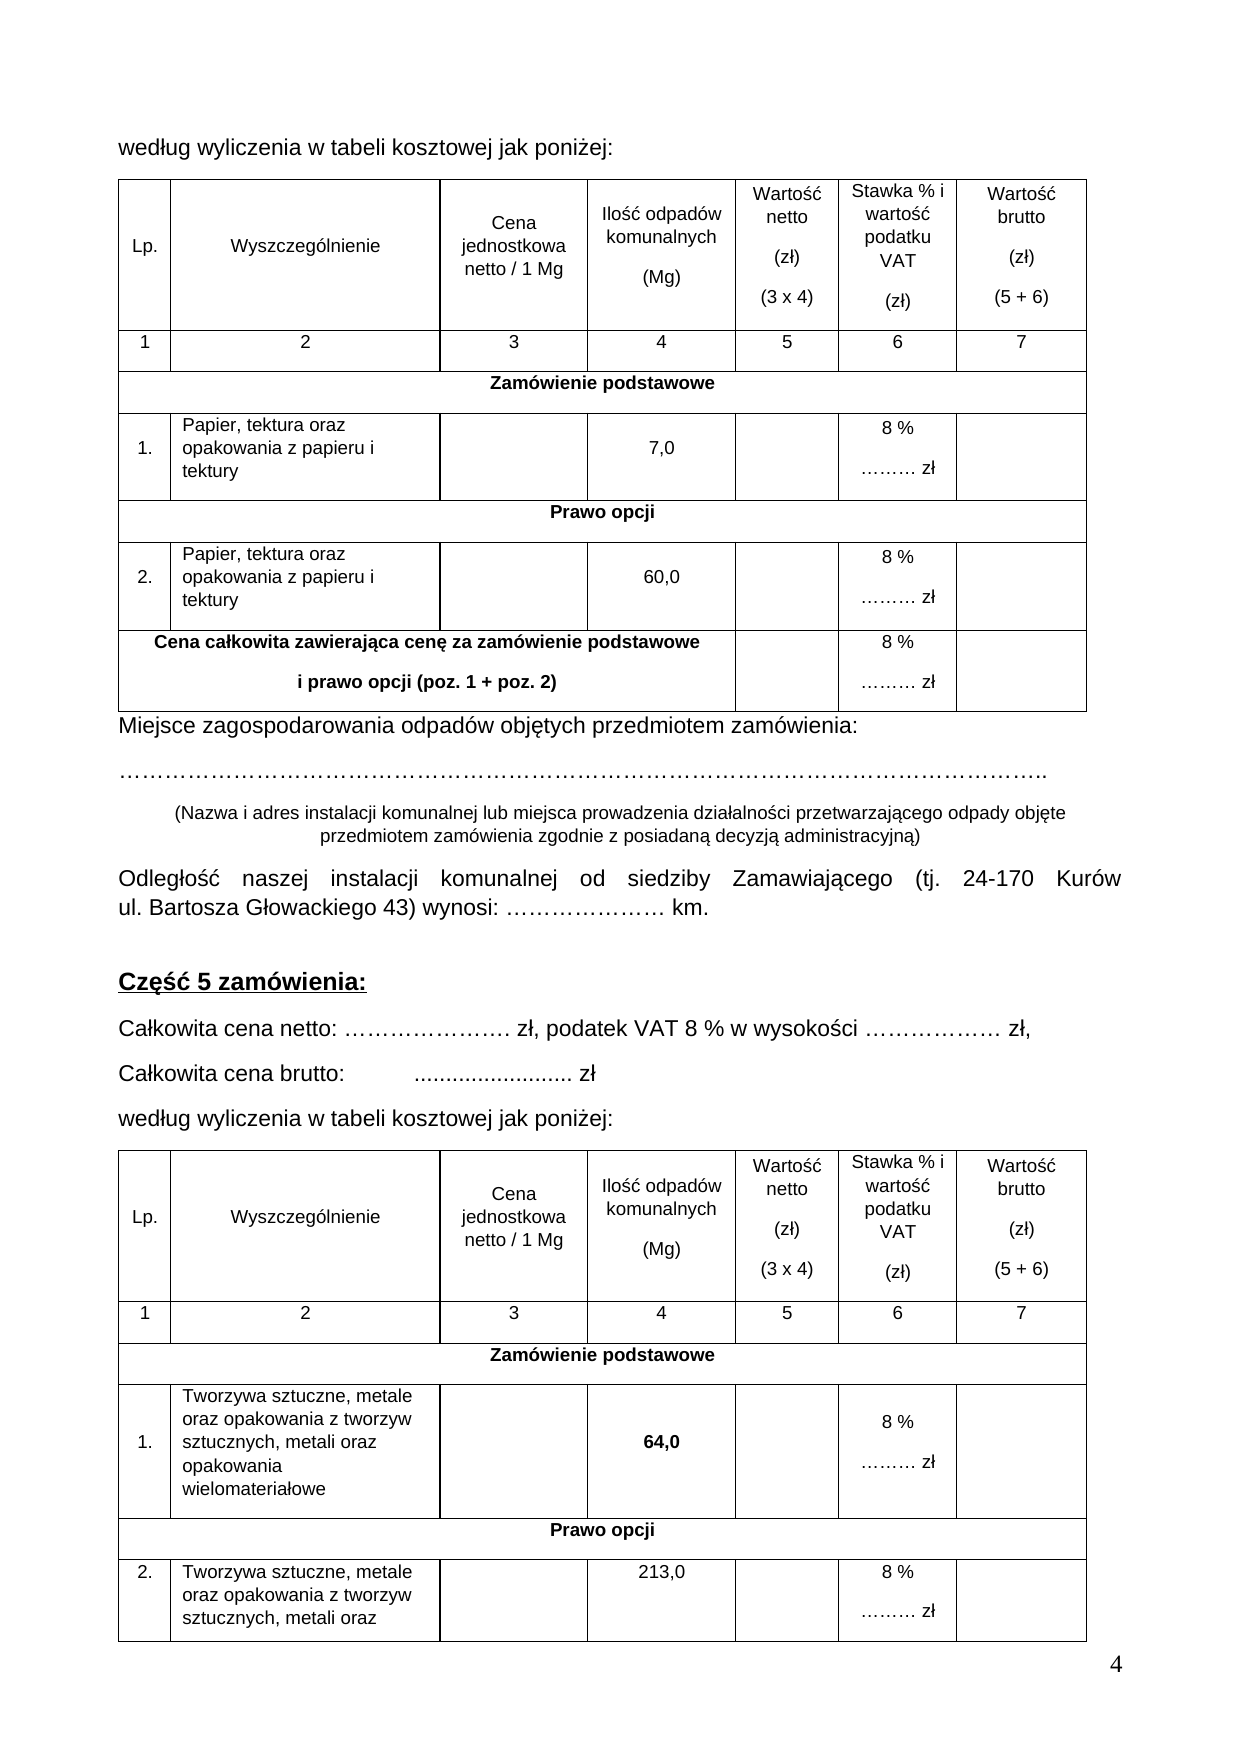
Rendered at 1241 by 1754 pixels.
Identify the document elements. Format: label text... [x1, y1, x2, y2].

table_cell Papier, tektura oraz opakowania z papieru i tektury [171, 414, 439, 500]
table_cell [441, 414, 587, 500]
table_cell 6 [839, 331, 956, 371]
table_cell 60,0 [588, 543, 735, 629]
table_cell 5 [736, 1302, 838, 1342]
table_cell 7 [957, 1302, 1086, 1342]
table_cell Prawo opcji [119, 1519, 1086, 1559]
table_header Ilość odpadów komunalnych (Mg) [588, 1151, 735, 1301]
table_cell [736, 543, 838, 629]
table_cell [736, 414, 838, 500]
table_cell 8 % ……… zł [839, 543, 956, 629]
table_header Cena jednostkowa netto / 1 Mg [441, 180, 587, 330]
table_header Wartość netto (zł) (3 x 4) [736, 1151, 838, 1301]
text ………………………………………………………………………………………………………….. [118, 757, 1122, 783]
table_header Lp. [119, 1151, 170, 1301]
table_cell [441, 1385, 587, 1518]
table_cell 8 % ……… zł [839, 414, 956, 500]
table_cell 1 [119, 1302, 170, 1342]
table_cell [736, 631, 838, 711]
table_cell [736, 1385, 838, 1518]
table_cell Cena całkowita zawierająca cenę za zamówienie podstawowe i prawo opcji (poz. 1 + poz. 2) [119, 631, 735, 711]
table_cell 64,0 [588, 1385, 735, 1518]
table_header Wartość netto (zł) (3 x 4) [736, 180, 838, 330]
text Całkowita cena brutto: ......................... zł [118, 1060, 1122, 1086]
table_header Wartość brutto (zł) (5 + 6) [957, 180, 1086, 330]
text Część 5 zamówienia: [118, 967, 1122, 996]
table_cell 6 [839, 1302, 956, 1342]
table_header Cena jednostkowa netto / 1 Mg [441, 1151, 587, 1301]
table_cell [957, 1385, 1086, 1518]
table_header Wartość brutto (zł) (5 + 6) [957, 1151, 1086, 1301]
table_cell Papier, tektura oraz opakowania z papieru i tektury [171, 543, 439, 629]
text Miejsce zagospodarowania odpadów objętych przedmiotem zamówienia: [118, 712, 1122, 738]
table_header Wyszczególnienie [171, 180, 439, 330]
table_cell Zamówienie podstawowe [119, 372, 1086, 412]
text według wyliczenia w tabeli kosztowej jak poniżej: [118, 134, 1122, 160]
table_cell 5 [736, 331, 838, 371]
table_cell [441, 1560, 587, 1641]
text Odległość naszej instalacji komunalnej od siedziby Zamawiającego (tj. 24-170 Kurów ul. Bartosza Głowackiego 43) wynosi: ………………… km. [118, 865, 1122, 920]
table_header Stawka % i wartość podatku VAT (zł) [839, 180, 956, 330]
table_cell [957, 414, 1086, 500]
table_cell 4 [588, 331, 735, 371]
table_header Lp. [119, 180, 170, 330]
table_cell 1. [119, 414, 170, 500]
text według wyliczenia w tabeli kosztowej jak poniżej: [118, 1105, 1122, 1131]
table_cell 7 [957, 331, 1086, 371]
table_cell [171, 1385, 439, 1518]
table_cell Zamówienie podstawowe [119, 1344, 1086, 1384]
table_header Wyszczególnienie [171, 1151, 439, 1301]
table_cell 3 [441, 1302, 587, 1342]
table_cell [957, 1560, 1086, 1641]
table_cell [171, 1560, 439, 1641]
table_header Ilość odpadów komunalnych (Mg) [588, 180, 735, 330]
table_cell 213,0 [588, 1560, 735, 1641]
table_cell 1. [119, 1385, 170, 1518]
table_cell 2 [171, 331, 439, 371]
table_cell 4 [588, 1302, 735, 1342]
table_cell 8 % ……… zł [839, 1560, 956, 1641]
table_header Stawka % i wartość podatku VAT (zł) [839, 1151, 956, 1301]
table_cell [957, 631, 1086, 711]
table_cell 7,0 [588, 414, 735, 500]
text (Nazwa i adres instalacji komunalnej lub miejsca prowadzenia działalności przetwarzającego odpady objęte przedmiotem zamówienia zgodnie z posiadaną decyzją administracyjną) [118, 802, 1122, 847]
table_cell Prawo opcji [119, 501, 1086, 542]
table_cell 2. [119, 543, 170, 629]
table_cell 2 [171, 1302, 439, 1342]
table_cell 3 [441, 331, 587, 371]
table_cell [441, 543, 587, 629]
table_cell 1 [119, 331, 170, 371]
table_cell 2. [119, 1560, 170, 1641]
table_cell 8 % ……… zł [839, 1385, 956, 1518]
table_cell [736, 1560, 838, 1641]
table_cell 8 % ……… zł [839, 631, 956, 711]
table_cell [957, 543, 1086, 629]
text Całkowita cena netto: …………………. zł, podatek VAT 8 % w wysokości ……………… zł, [118, 1015, 1122, 1041]
